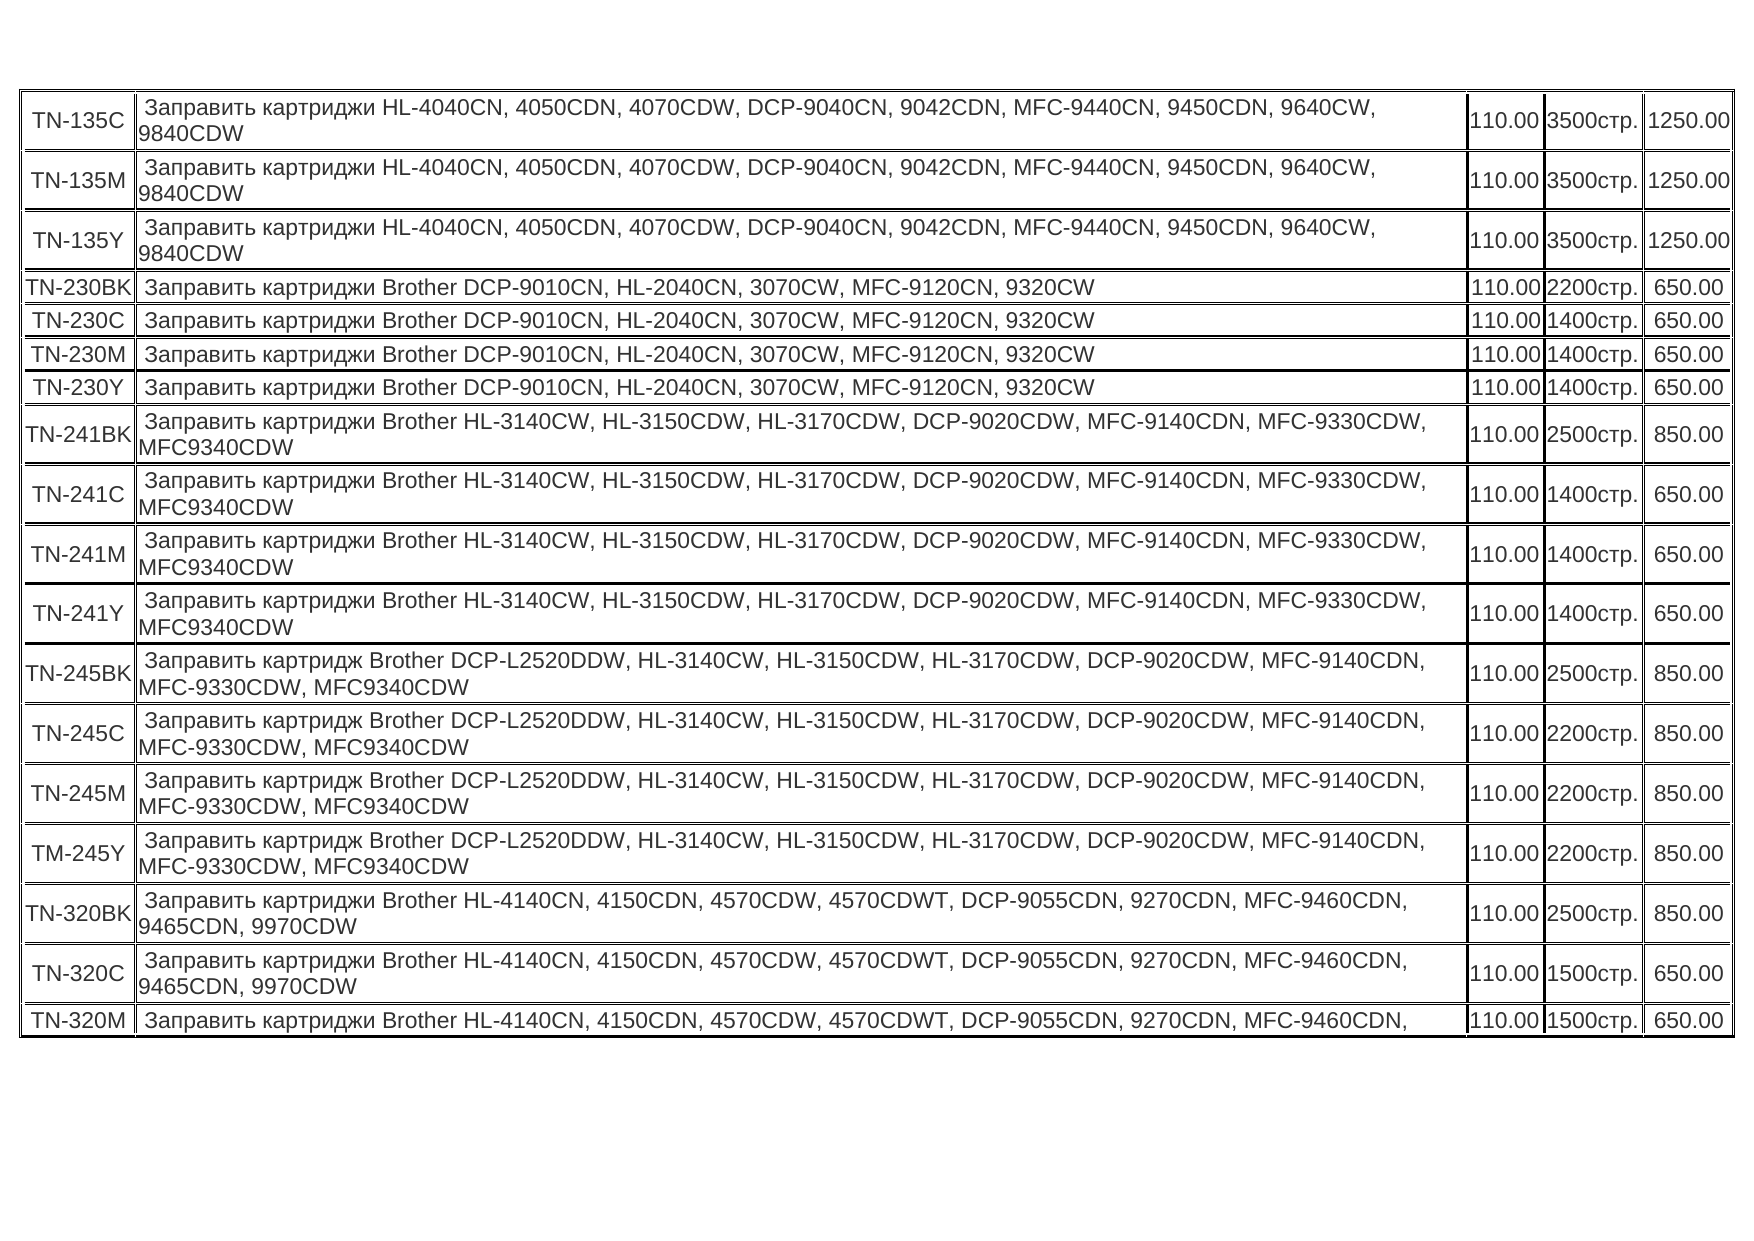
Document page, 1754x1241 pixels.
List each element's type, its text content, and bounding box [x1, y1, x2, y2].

table_cell Заправить картриджи HL-4040CN, 4050CDN, 4070CDW, DCP-9040CN, 9042CDN, MFC-9440CN, 9450CDN, 9640CW, 9840CDW [137, 212, 1466, 268]
table_cell TN-230C [20, 302, 136, 335]
table_cell 110.00 [1469, 825, 1543, 882]
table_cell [137, 152, 1466, 208]
table_cell 3500стр. [1546, 152, 1642, 208]
table_cell 650.00 [1645, 335, 1732, 369]
table_cell Заправить картридж Brother DCP-L2520DDW, HL-3140CW, HL-3150CDW, HL-3170CDW, DCP-9020CDW, MFC-9140CDN, MFC-9330CDW, MFC9340CDW [137, 705, 1466, 762]
table_cell TN-241BK [22, 403, 134, 462]
table_cell 110.00 [1469, 272, 1543, 302]
table_cell 110.00 [1469, 645, 1543, 702]
table_cell TM-245Y [20, 822, 136, 882]
table_cell Заправить картриджи Brother DCP-9010CN, HL-2040CN, 3070CW, MFC-9120CN, 9320CW [137, 339, 1466, 369]
table_cell TN-320M [22, 1001, 136, 1035]
table_cell 650.00 [1645, 582, 1732, 642]
table_cell 1250.00 [1645, 208, 1732, 268]
table_cell 110.00 [1469, 372, 1543, 402]
table_cell TN-230BK [22, 268, 134, 302]
table_cell TN-241M [22, 522, 134, 582]
table_cell 110.00 [1467, 1005, 1544, 1035]
table_cell 110.00 [1469, 152, 1543, 208]
table_cell 850.00 [1644, 822, 1733, 882]
table_cell 2200стр. [1546, 765, 1642, 822]
table_cell 1400стр. [1546, 305, 1642, 335]
table_cell 2200стр. [1546, 272, 1642, 302]
table_cell Заправить картриджи Brother HL-3140CW, HL-3150CDW, HL-3170CDW, DCP-9020CDW, MFC-9140CDN, MFC-9330CDW, MFC9340CDW [137, 585, 1466, 642]
table_cell 110.00 [1469, 945, 1543, 1001]
table_cell 850.00 [1645, 403, 1732, 462]
table_cell 1400стр. [1546, 339, 1642, 369]
table_cell 1400стр. [1546, 585, 1642, 642]
table_cell 650.00 [1644, 1001, 1732, 1035]
table_cell 1400стр. [1546, 466, 1642, 522]
table_cell TN-230Y [22, 369, 134, 402]
table_cell Заправить картриджи Brother DCP-9010CN, HL-2040CN, 3070CW, MFC-9120CN, 9320CW [137, 272, 1466, 302]
table_cell 110.00 [1469, 466, 1543, 522]
table_cell Заправить картриджи Brother DCP-9010CN, HL-2040CN, 3070CW, MFC-9120CN, 9320CW [137, 305, 1466, 335]
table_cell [136, 90, 1467, 148]
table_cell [137, 945, 1466, 1001]
table_cell 1250.00 [1644, 92, 1732, 148]
table_cell 1400стр. [1546, 526, 1642, 582]
table_cell TN-245C [20, 702, 136, 762]
table_cell 2200стр. [1546, 825, 1642, 882]
table_cell 850.00 [1644, 762, 1733, 822]
table_cell 3500стр. [1544, 92, 1643, 148]
table_cell 850.00 [1645, 642, 1732, 702]
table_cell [136, 1005, 1467, 1035]
table_cell TN-241C [22, 462, 134, 522]
table_cell 2500стр. [1546, 885, 1642, 941]
table_cell 650.00 [1645, 369, 1732, 402]
table_cell 2500стр. [1546, 406, 1642, 462]
table_cell TN-320C [22, 941, 134, 1001]
table_cell TN-135Y [22, 208, 134, 268]
table_cell 3500стр. [1546, 212, 1642, 268]
table_cell Заправить картриджи Brother DCP-9010CN, HL-2040CN, 3070CW, MFC-9120CN, 9320CW [137, 372, 1466, 402]
table_cell TN-135M [22, 149, 134, 208]
table_cell 110.00 [1467, 92, 1544, 148]
table_cell 1500стр. [1546, 945, 1642, 1001]
table_cell 850.00 [1644, 882, 1733, 941]
table_cell 1500стр. [1544, 1005, 1643, 1035]
table_cell Заправить картриджи Brother HL-4140CN, 4150CDN, 4570CDW, 4570CDWT, DCP-9055CDN, 9270CDN, MFC-9460CDN, 9465CDN, 9970CDW [137, 885, 1466, 941]
table_cell 110.00 [1469, 526, 1543, 582]
table_cell 110.00 [1469, 765, 1543, 822]
table_cell TN-245M [20, 762, 136, 822]
table_cell Заправить картриджи Brother HL-3140CW, HL-3150CDW, HL-3170CDW, DCP-9020CDW, MFC-9140CDN, MFC-9330CDW, MFC9340CDW [137, 526, 1466, 582]
table_cell 2200стр. [1546, 705, 1642, 762]
table_cell 110.00 [1469, 339, 1543, 369]
table_cell 1250.00 [1645, 149, 1732, 208]
table_cell Заправить картриджи Brother HL-3140CW, HL-3150CDW, HL-3170CDW, DCP-9020CDW, MFC-9140CDN, MFC-9330CDW, MFC9340CDW [137, 406, 1466, 462]
table_cell 650.00 [1644, 302, 1733, 335]
table_cell 110.00 [1469, 585, 1543, 642]
table_cell 650.00 [1645, 268, 1732, 302]
table_cell 650.00 [1645, 522, 1732, 582]
table_cell 650.00 [1645, 462, 1732, 522]
table_cell 110.00 [1469, 212, 1543, 268]
table_cell 2500стр. [1546, 645, 1642, 702]
table_cell 110.00 [1469, 885, 1543, 941]
table_cell 110.00 [1469, 406, 1543, 462]
table_cell Заправить картриджи Brother HL-3140CW, HL-3150CDW, HL-3170CDW, DCP-9020CDW, MFC-9140CDN, MFC-9330CDW, MFC9340CDW [137, 466, 1466, 522]
table_cell 650.00 [1645, 941, 1732, 1001]
table_cell Заправить картридж Brother DCP-L2520DDW, HL-3140CW, HL-3150CDW, HL-3170CDW, DCP-9020CDW, MFC-9140CDN, MFC-9330CDW, MFC9340CDW [137, 645, 1466, 702]
table_cell 1400стр. [1546, 372, 1642, 402]
table_cell TN-320BK [20, 882, 136, 941]
table_cell 110.00 [1469, 305, 1543, 335]
table_cell TN-230M [22, 335, 134, 369]
table_cell 110.00 [1469, 705, 1543, 762]
table_cell TN-135C [22, 92, 136, 148]
table_cell Заправить картридж Brother DCP-L2520DDW, HL-3140CW, HL-3150CDW, HL-3170CDW, DCP-9020CDW, MFC-9140CDN, MFC-9330CDW, MFC9340CDW [137, 825, 1466, 882]
table_cell 850.00 [1644, 702, 1733, 762]
table_cell TN-241Y [22, 582, 134, 642]
table_cell TN-245BK [22, 642, 134, 702]
table_cell Заправить картридж Brother DCP-L2520DDW, HL-3140CW, HL-3150CDW, HL-3170CDW, DCP-9020CDW, MFC-9140CDN, MFC-9330CDW, MFC9340CDW [137, 765, 1466, 822]
